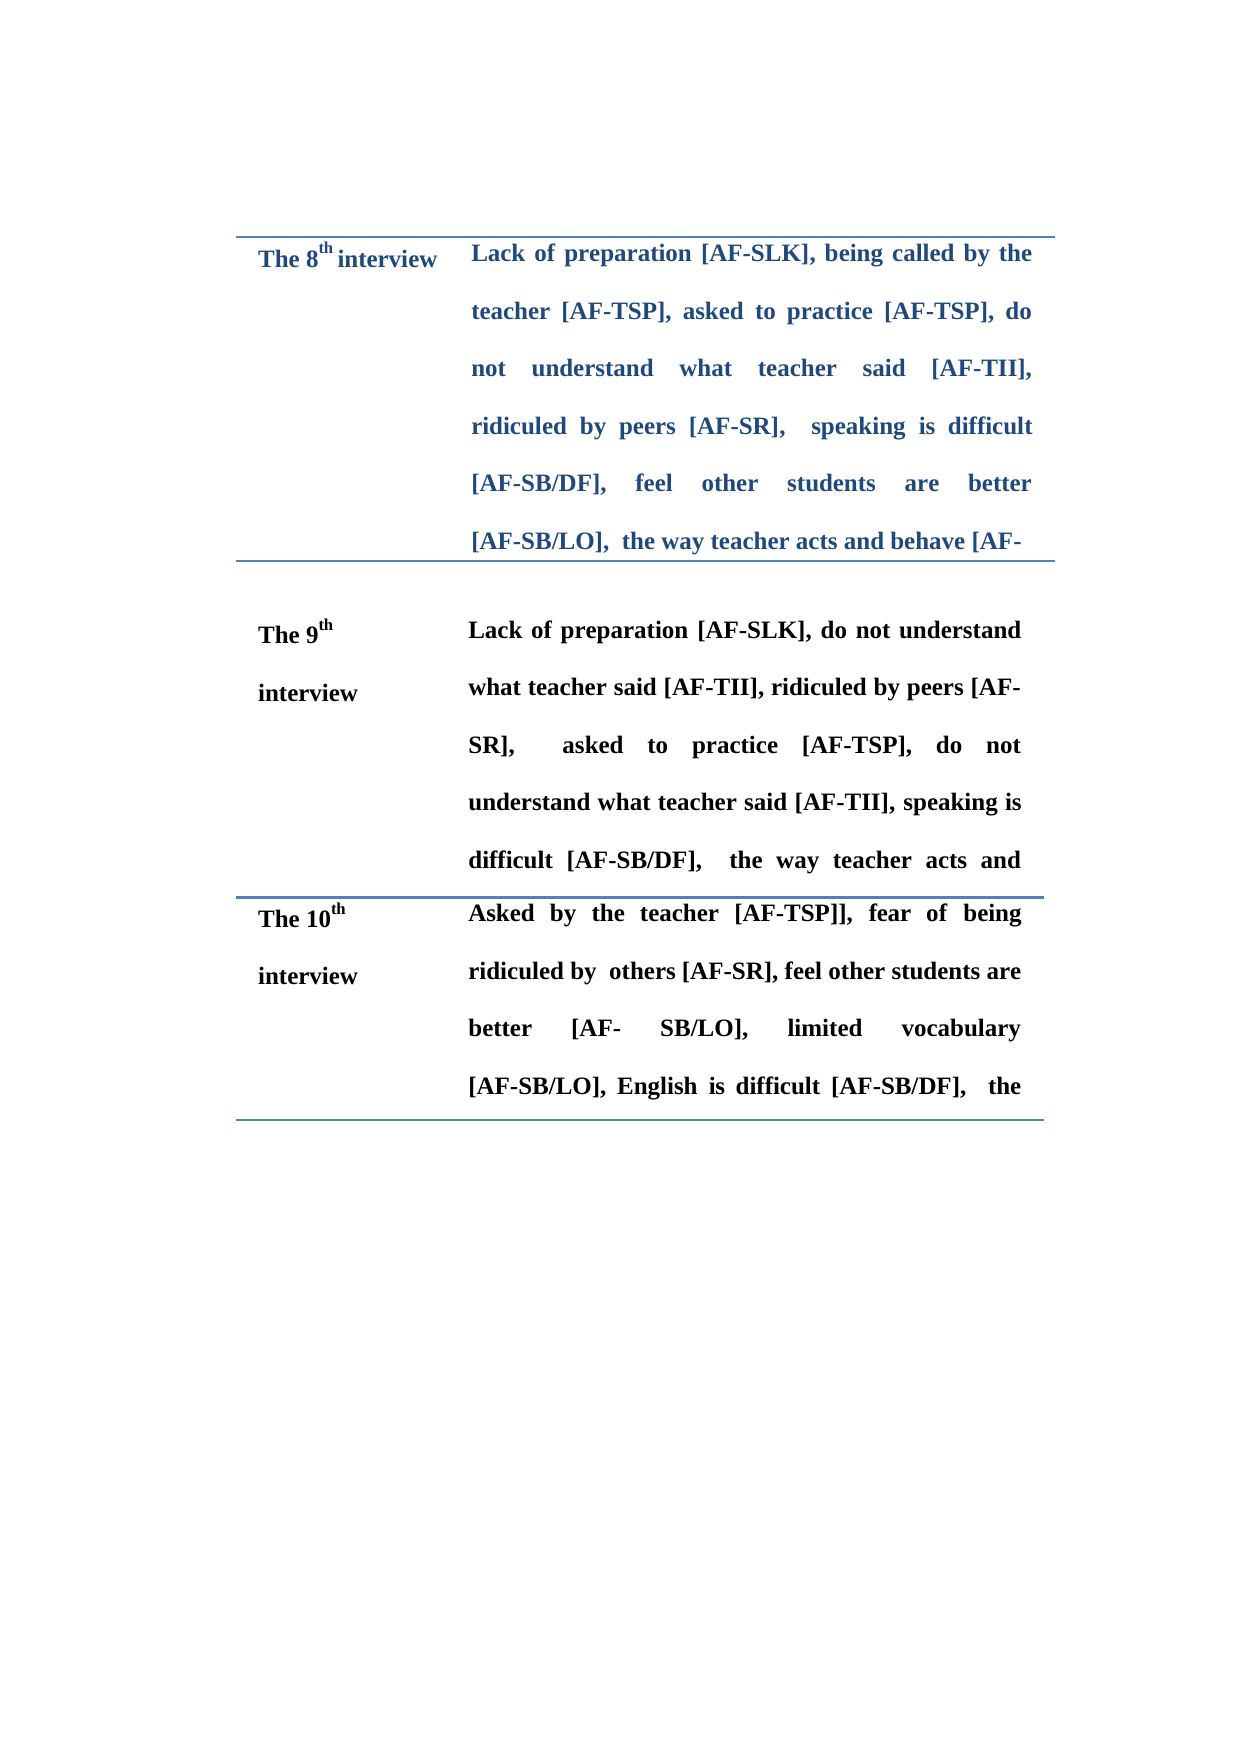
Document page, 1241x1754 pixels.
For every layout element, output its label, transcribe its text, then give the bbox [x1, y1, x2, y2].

table_cell Lack of preparation [AF-SLK], being called by the teacher [AF-TSP], asked to practice [AF-TSP], do not understand what teacher said [AF-TII], ridiculed by peers [AF-SR], speaking is difficult [AF-SB/DF], feel other students are better [AF-SB/LO], the way teacher acts and behave [AF- TP]. [449, 238, 1054, 560]
table_cell Asked by the teacher [AF-TSP]], fear of being ridiculed by others [AF-SR], feel other students are better [AF- SB/LO], limited vocabulary [AF-SB/LO], English is difficult [AF-SB/DF], the way teacher acts and behave [AF-TP]. [446, 899, 1043, 1119]
table_header The 9th interview [236, 615, 446, 896]
table_header Lack of preparation [AF-SLK], do not understand what teacher said [AF-TII], ridiculed by peers [AF- SR], asked to practice [AF-TSP], do not understand what teacher said [AF-TII], speaking is difficult [AF-SB/DF], the way teacher acts and behave [AF-TP]. [446, 615, 1043, 896]
table_cell The 8th interview [236, 238, 449, 560]
table_cell The 10th interview [236, 899, 446, 1119]
